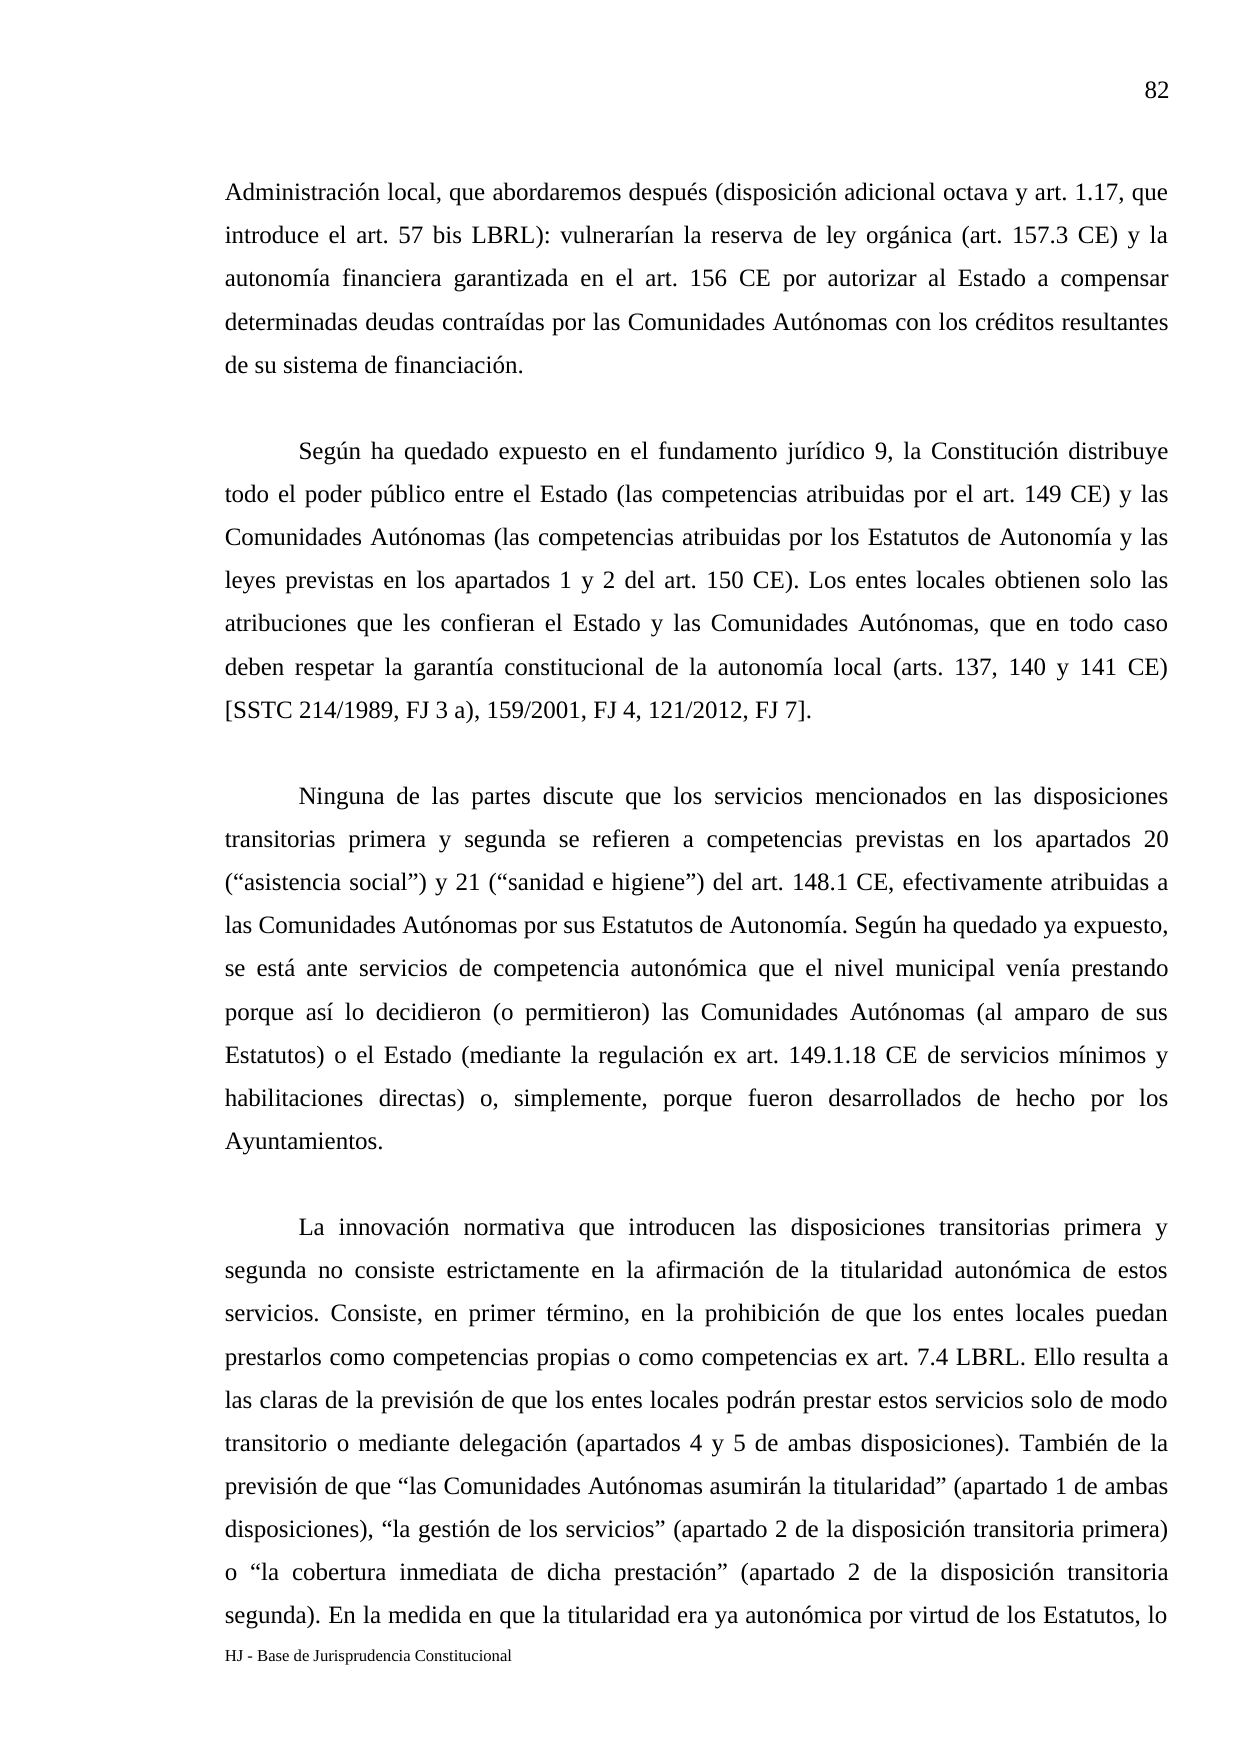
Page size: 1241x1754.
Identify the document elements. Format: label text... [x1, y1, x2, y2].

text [224, 177, 1169, 378]
text Ninguna de las partes discute que los servicios mencionados en las disposiciones transitorias primera y segunda se refieren a competencias previstas en los apartados 20 (“asistencia social”) y 21 (“sanidad e higiene”) del art. 148.1 CE, efectivamente atribuidas a las Comunidades Autónomas por sus Estatutos de Autonomía. Según ha quedado ya expuesto, se está ante servicios de competencia autonómica que el nivel municipal venía prestando porque así lo decidieron (o permitieron) las Comunidades Autónomas (al amparo de sus Estatutos) o el Estado (mediante la regulación ex art. 149.1.18 CE de servicios mínimos y habilitaciones directas) o, simplemente, porque fueron desarrollados de hecho por los Ayuntamientos. [224, 781, 1169, 1155]
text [224, 1212, 1169, 1629]
text Según ha quedado expuesto en el fundamento jurídico 9, la Constitución distribuye todo el poder público entre el Estado (las competencias atribuidas por el art. 149 CE) y las Comunidades Autónomas (las competencias atribuidas por los Estatutos de Autonomía y las leyes previstas en los apartados 1 y 2 del art. 150 CE). Los entes locales obtienen solo las atribuciones que les confieran el Estado y las Comunidades Autónomas, que en todo caso deben respetar la garantía constitucional de la autonomía local (arts. 137, 140 y 141 CE) [SSTC 214/1989, FJ 3 a), 159/2001, FJ 4, 121/2012, FJ 7]. [224, 436, 1169, 723]
